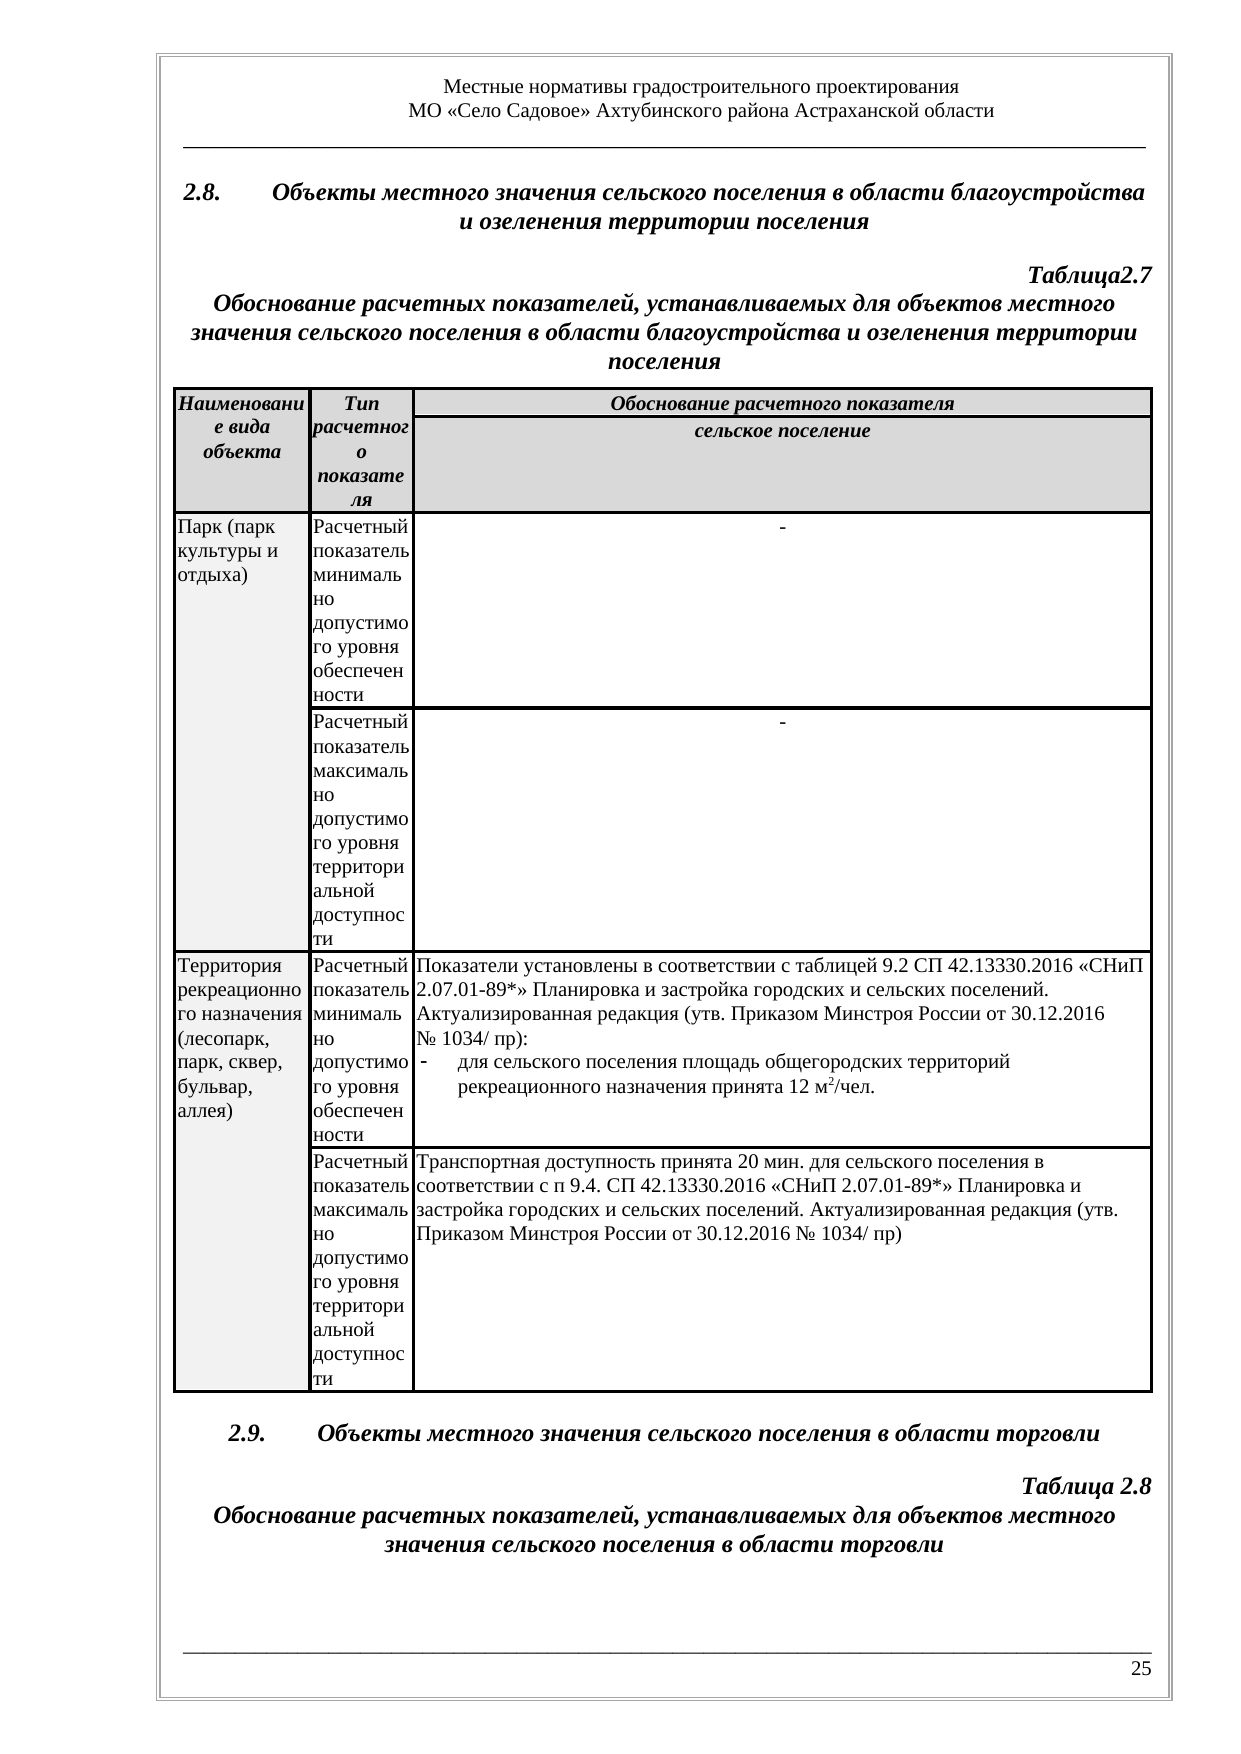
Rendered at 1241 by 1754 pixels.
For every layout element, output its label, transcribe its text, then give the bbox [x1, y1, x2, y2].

table_cell Транспортная доступность принята 20 мин. для сельского поселения в соответствии с п 9.4. СП 42.13330.2016 «СНиП 2.07.01-89*» Планировка и застройка городских и сельских поселений. Актуализированная редакция (утв. Приказом Минстроя России от 30.12.2016 № 1034/ пр) [415, 1149, 1150, 1389]
text Таблица2.7 [177, 260, 1152, 288]
text Обоснование расчетных показателей, устанавливаемых для объектов местного значения сельского поселения в области торговли [177, 1500, 1152, 1558]
table_header Обоснование расчетного показателя [415, 390, 1150, 414]
table_cell - [415, 514, 1150, 706]
subtitle Объекты местного значения сельского поселения в области торговли [177, 1418, 1152, 1446]
table_cell Расчетный показатель минимально допустимого уровня обеспеченности [312, 514, 412, 706]
text Обоснование расчетных показателей, устанавливаемых для объектов местного значения сельского поселения в области благоустройства и озеленения территории поселения [177, 288, 1152, 375]
table_cell Территория рекреационного назначения (лесопарк, парк, сквер, бульвар, аллея) [176, 953, 308, 1389]
table_header Тип расчетного показателя [312, 390, 412, 511]
table_cell Показатели установлены в соответствии с таблицей 9.2 СП 42.13330.2016 «СНиП 2.07.01-89*» Планировка и застройка городских и сельских поселений. Актуализированная редакция (утв. Приказом Минстроя России от 30.12.2016 № 1034/ пр): для сельского поселения площадь общегородских территорий рекреационного назначения принята 12 м2/чел. [415, 953, 1150, 1146]
table_cell Парк (парк культуры и отдыха) [176, 514, 308, 950]
table_header Наименование вида объекта [176, 390, 308, 511]
table_cell сельское поселение [415, 418, 1150, 511]
subtitle Объекты местного значения сельского поселения в области благоустройства и озеленения территории поселения [177, 177, 1152, 235]
table_cell - [415, 710, 1150, 950]
table_cell Расчетный показатель минимально допустимого уровня обеспеченности [312, 953, 412, 1146]
text Таблица 2.8 [177, 1471, 1152, 1500]
table_cell Расчетный показатель максимально допустимого уровня территориальной доступности [312, 710, 412, 950]
table_cell Расчетный показатель максимально допустимого уровня территориальной доступности [312, 1149, 412, 1389]
